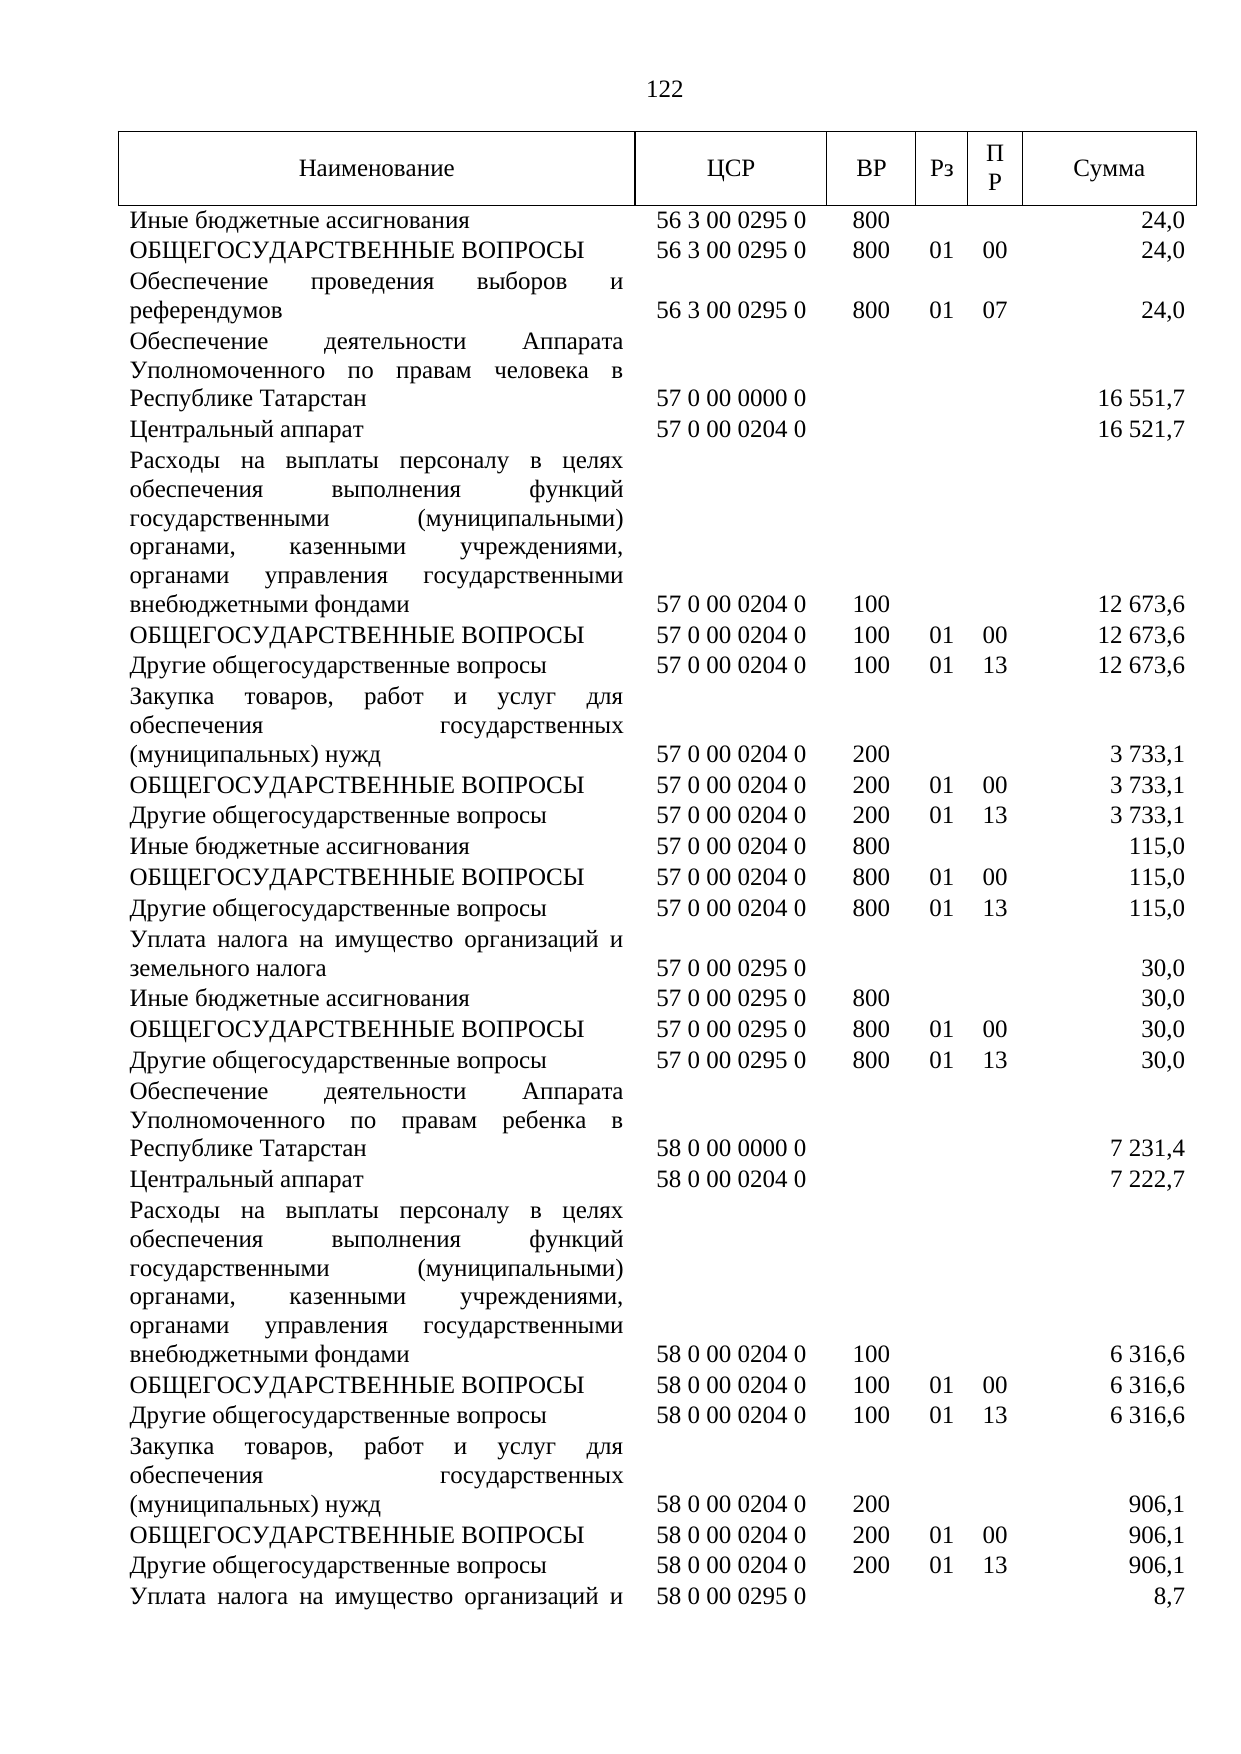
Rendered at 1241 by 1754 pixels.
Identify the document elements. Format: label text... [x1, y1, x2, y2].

table_header Сумма [1023, 132, 1196, 205]
table_header Наименование [119, 132, 634, 205]
table_header ВР [827, 132, 915, 205]
table_header ЦСР [636, 132, 826, 205]
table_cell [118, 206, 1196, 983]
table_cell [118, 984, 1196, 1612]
table_header Рз [916, 132, 967, 205]
table_header ПР [968, 132, 1022, 205]
